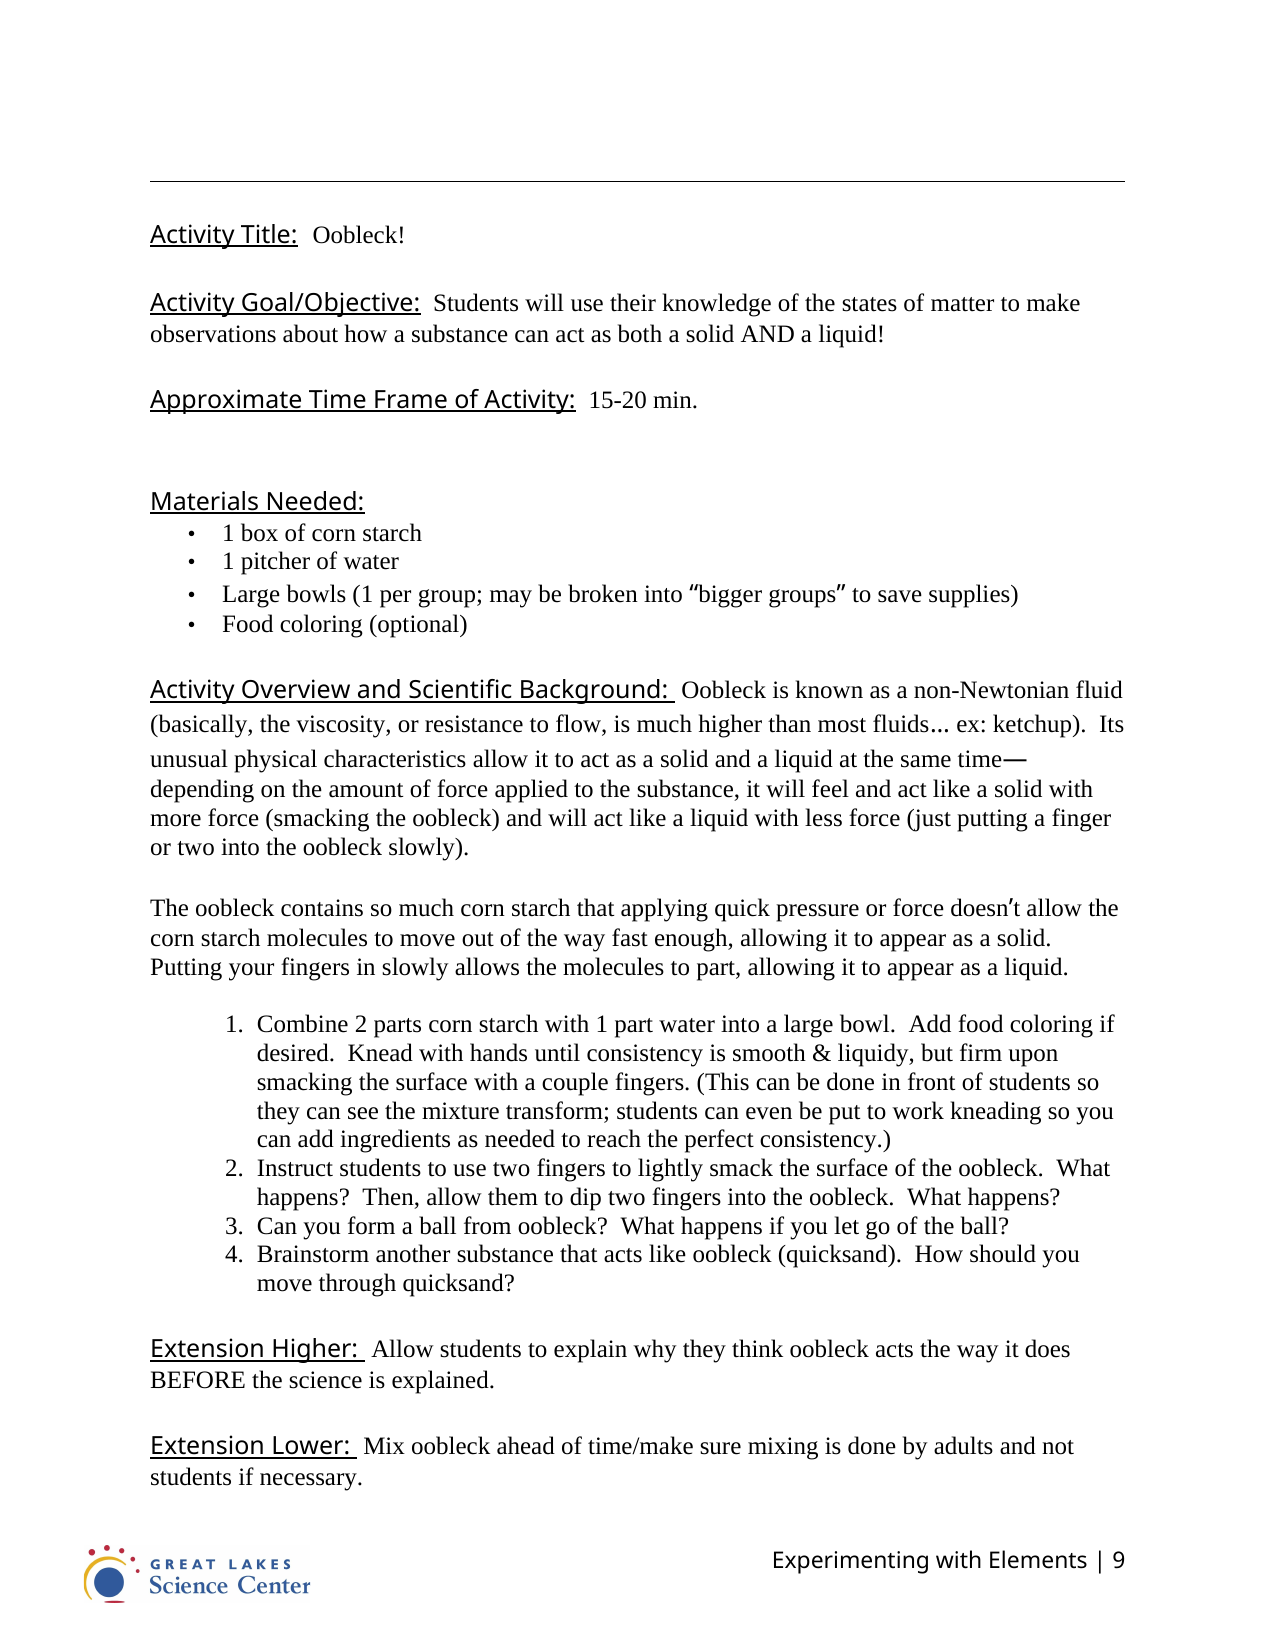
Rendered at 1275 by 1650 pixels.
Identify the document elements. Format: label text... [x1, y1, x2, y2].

list Brainstorm another substance that acts like oobleck (quicksand). How should you move through quicksand? [225, 1239, 1125, 1297]
picture [83, 1545, 311, 1603]
list 1 pitcher of water [187, 546, 1125, 575]
text Extension Higher: Allow students to explain why they think oobleck acts the way it does BEFORE the science is explained. [150, 1331, 1125, 1394]
text Activity Goal/Objective: Students will use their knowledge of the states of matter to make observations about how a substance can act as both a solid AND a liquid! [150, 284, 1125, 347]
list Instruct students to use two fingers to lightly smack the surface of the oobleck. What happens? Then, allow them to dip two fingers into the oobleck. What happens? [225, 1153, 1125, 1211]
list Large bowls (1 per group; may be broken into “bigger groups” to save supplies) [187, 575, 1125, 609]
list 1 box of corn starch [187, 518, 1125, 546]
text Materials Needed: [150, 484, 1125, 518]
list Food coloring (optional) [187, 609, 1125, 638]
text Extension Lower: Mix oobleck ahead of time/make sure mixing is done by adults and not students if necessary. [150, 1428, 1125, 1491]
text Approximate Time Frame of Activity: 15-20 min. [150, 381, 1125, 416]
list Can you form a ball from oobleck? What happens if you let go of the ball? [225, 1211, 1125, 1239]
text Activity Overview and Scientific Background: Oobleck is known as a non-Newtonian fluid (basically, the viscosity, or resistance to flow, is much higher than most fluids… ex: ketchup). Its unusual physical characteristics allow it to act as a solid and a liquid at the same time—depending on the amount of force applied to the substance, it will feel and act like a solid with more force (smacking the oobleck) and will act like a liquid with less force (just putting a finger or two into the oobleck slowly). [150, 672, 1125, 861]
text The oobleck contains so much corn starch that applying quick pressure or force doesn’t allow the corn starch molecules to move out of the way fast enough, allowing it to appear as a solid. Putting your fingers in slowly allows the molecules to part, allowing it to appear as a liquid. [150, 889, 1125, 981]
text Activity Title: Oobleck! [150, 216, 1125, 251]
list Combine 2 parts corn starch with 1 part water into a large bowl. Add food coloring if desired. Knead with hands until consistency is smooth & liquidy, but firm upon smacking the surface with a couple fingers. (This can be done in front of students so they can see the mixture transform; students can even be put to work kneading so you can add ingredients as needed to reach the perfect consistency.) [225, 1009, 1125, 1153]
